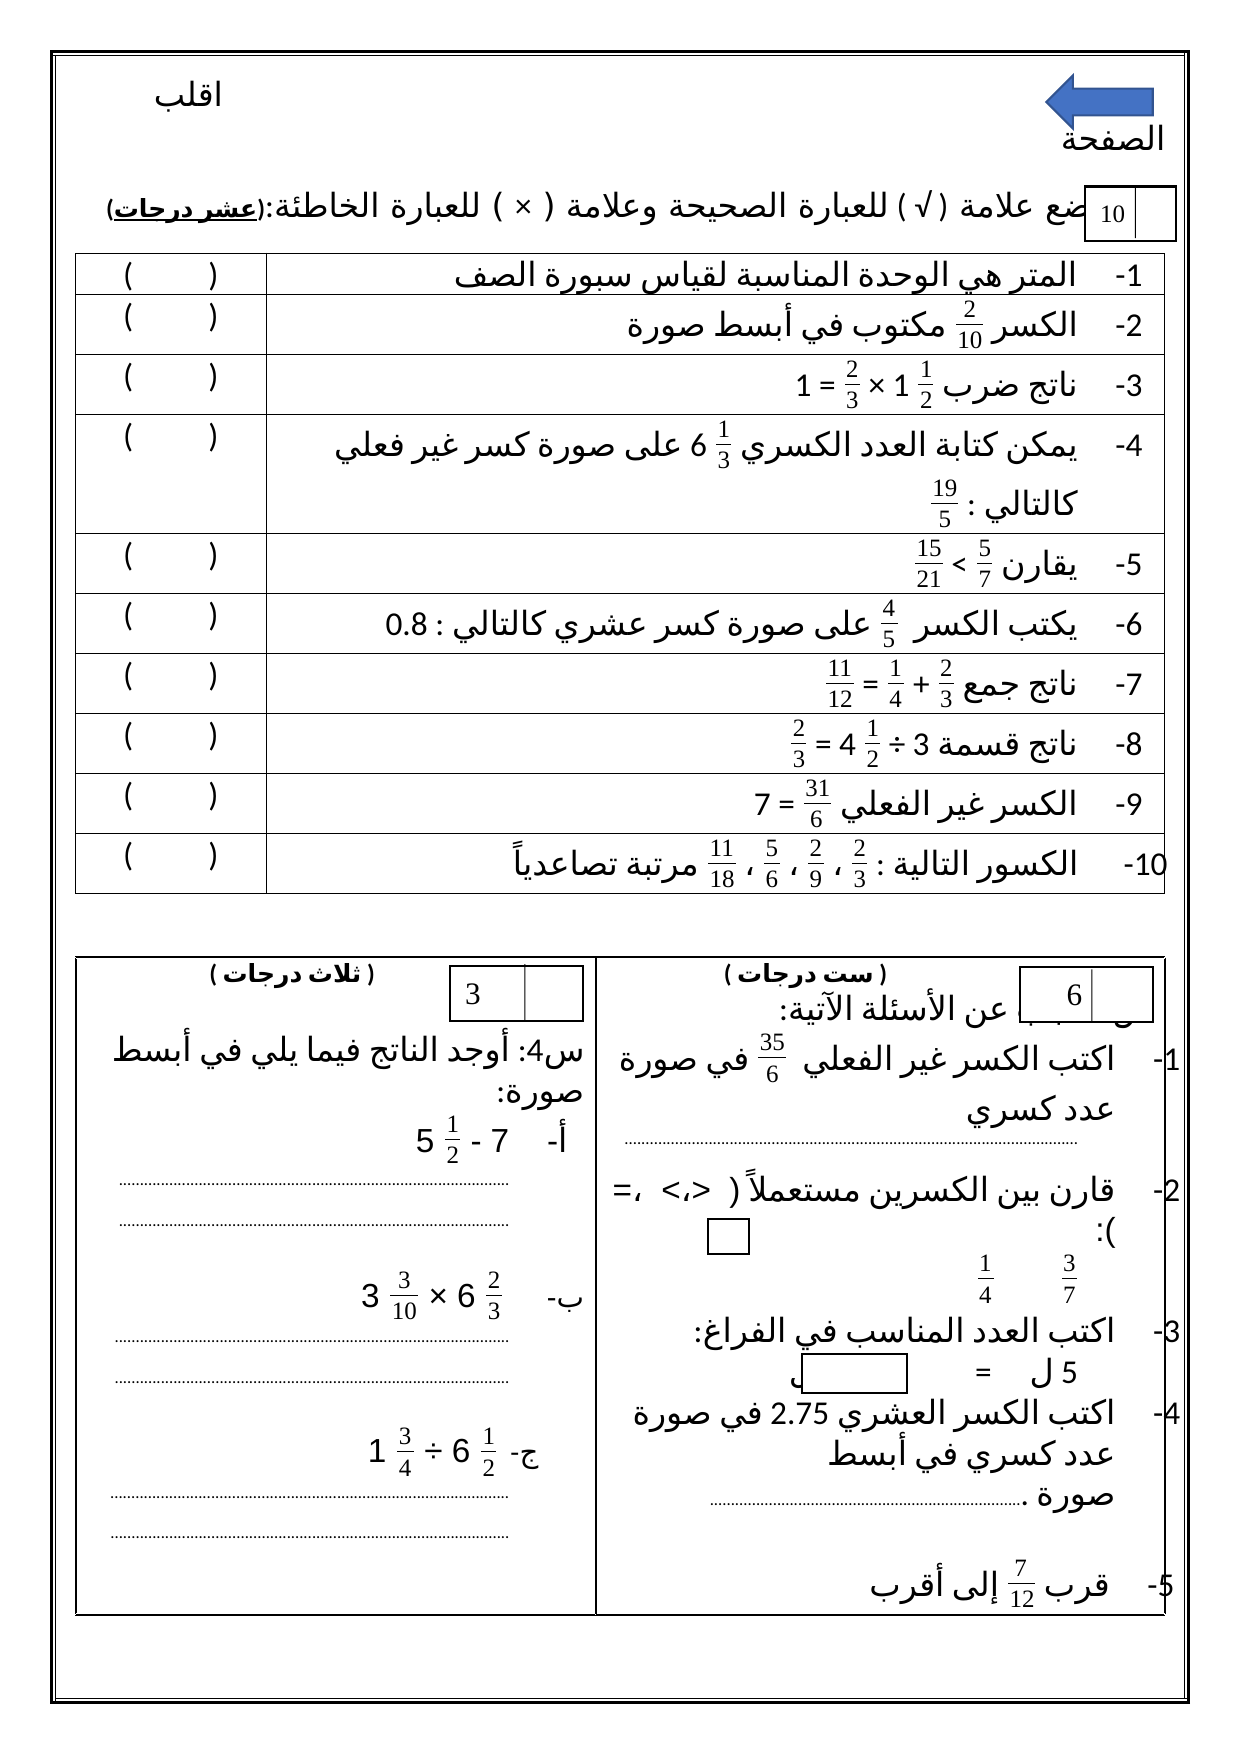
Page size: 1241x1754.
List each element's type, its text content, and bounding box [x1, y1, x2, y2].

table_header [597, 958, 1164, 1614]
table_cell ناتج ضرب 1 × = 1 [267, 355, 1164, 414]
table_cell ناتج قسمة 3 ÷ 4 = [267, 714, 1164, 773]
table_cell يمكن كتابة العدد الكسري 6 على صورة كسر غير فعلي كالتالي : [267, 415, 1164, 533]
table_cell الكسر مكتوب في أبسط صورة [267, 295, 1164, 354]
table_cell ( ) [76, 834, 266, 893]
table_header ( ) [76, 254, 266, 294]
table_cell ( ) [76, 355, 266, 414]
table_header المتر هي الوحدة المناسبة لقياس سبورة الصف [267, 254, 1164, 294]
table_cell يقارن > [267, 534, 1164, 593]
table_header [76, 958, 595, 1614]
text س2: ضع علامة ( √ ) للعبارة الصحيحة وعلامة ( × ) للعبارة الخاطئة:(عشر درجات) [75, 185, 1084, 226]
table_cell الكسور التالية : ، ، ، مرتبة تصاعدياً [267, 834, 1164, 893]
table_cell ( ) [76, 654, 266, 713]
table_cell ( ) [76, 415, 266, 533]
table_cell ( ) [76, 774, 266, 833]
text اقلب الصفحة [75, 75, 1165, 158]
table_cell ( ) [76, 594, 266, 653]
table_cell يكتب الكسر على صورة كسر عشري كالتالي : 0.8 [267, 594, 1164, 653]
table_cell ( ) [76, 295, 266, 354]
table_cell الكسر غير الفعلي = 7 [267, 774, 1164, 833]
table_cell ناتج جمع + = [267, 654, 1164, 713]
table_cell ( ) [76, 534, 266, 593]
table_cell ( ) [76, 714, 266, 773]
